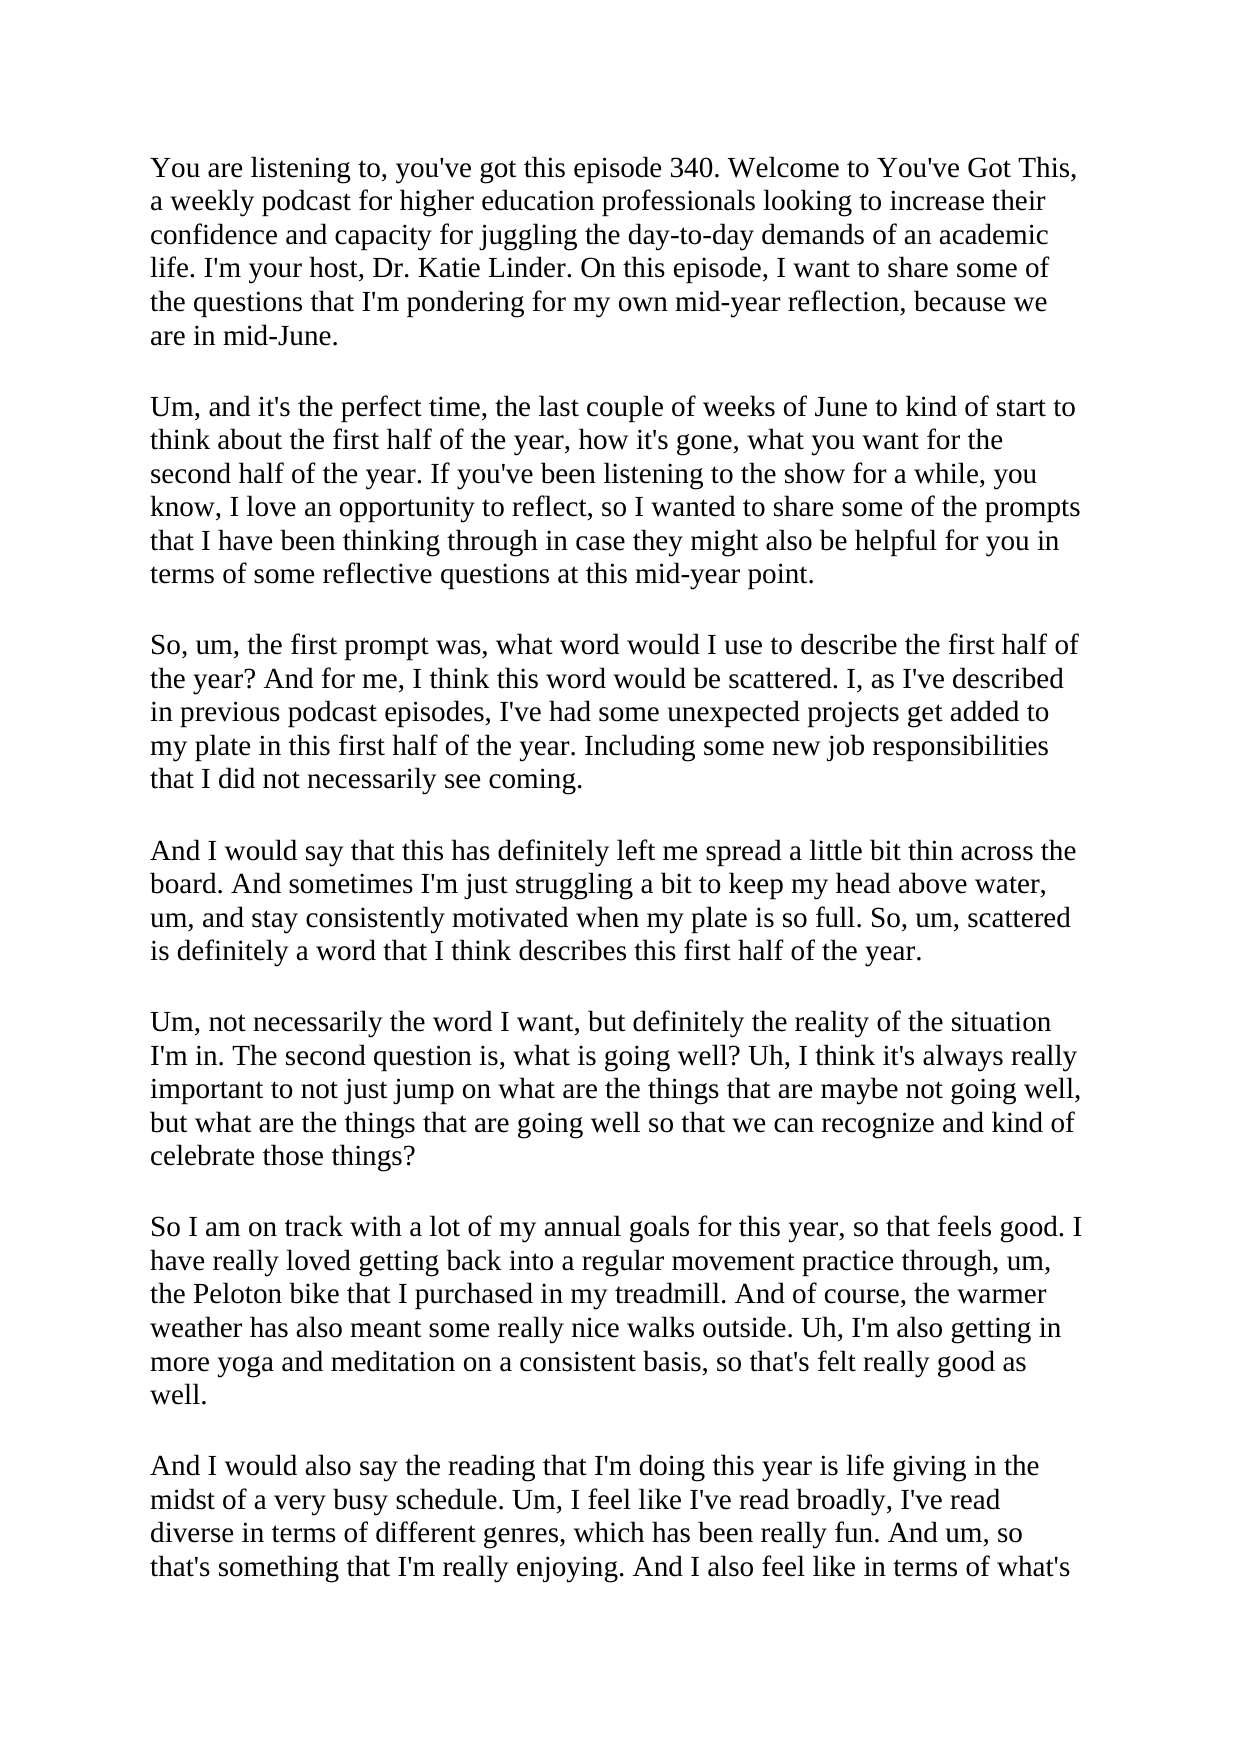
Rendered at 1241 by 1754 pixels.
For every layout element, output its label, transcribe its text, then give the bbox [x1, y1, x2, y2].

text So, um, the first prompt was, what word would I use to describe the first half of the year? And for me, I think this word would be scattered. I, as I've described in previous podcast episodes, I've had some unexpected projects get added to my plate in this first half of the year. Including some new job responsibilities that I did not necessarily see coming. [150, 627, 1090, 795]
text Um, not necessarily the word I want, but definitely the reality of the situation I'm in. The second question is, what is going well? Uh, I think it's always really important to not just jump on what are the things that are maybe not going well, but what are the things that are going well so that we can recognize and kind of celebrate those things? [150, 1004, 1090, 1172]
text And I would say that this has definitely left me spread a little bit thin across the board. And sometimes I'm just struggling a bit to keep my head above water, um, and stay consistently motivated when my plate is so full. So, um, scattered is definitely a word that I think describes this first half of the year. [150, 833, 1090, 967]
text You are listening to, you've got this episode 340. Welcome to You've Got This, a weekly podcast for higher education professionals looking to increase their confidence and capacity for juggling the day-to-day demands of an academic life. I'm your host, Dr. Katie Linder. On this episode, I want to share some of the questions that I'm pondering for my own mid-year reflection, because we are in mid-June. [150, 150, 1090, 351]
text Um, and it's the perfect time, the last couple of weeks of June to kind of start to think about the first half of the year, how it's gone, what you want for the second half of the year. If you've been listening to the show for a while, you know, I love an opportunity to reflect, so I wanted to share some of the prompts that I have been thinking through in case they might also be helpful for you in terms of some reflective questions at this mid-year point. [150, 389, 1090, 590]
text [150, 1448, 1090, 1582]
text So I am on track with a lot of my annual goals for this year, so that feels good. I have really loved getting back into a regular movement practice through, um, the Peloton bike that I purchased in my treadmill. And of course, the warmer weather has also meant some really nice walks outside. Uh, I'm also getting in more yoga and meditation on a consistent basis, so that's felt really good as well. [150, 1209, 1090, 1411]
